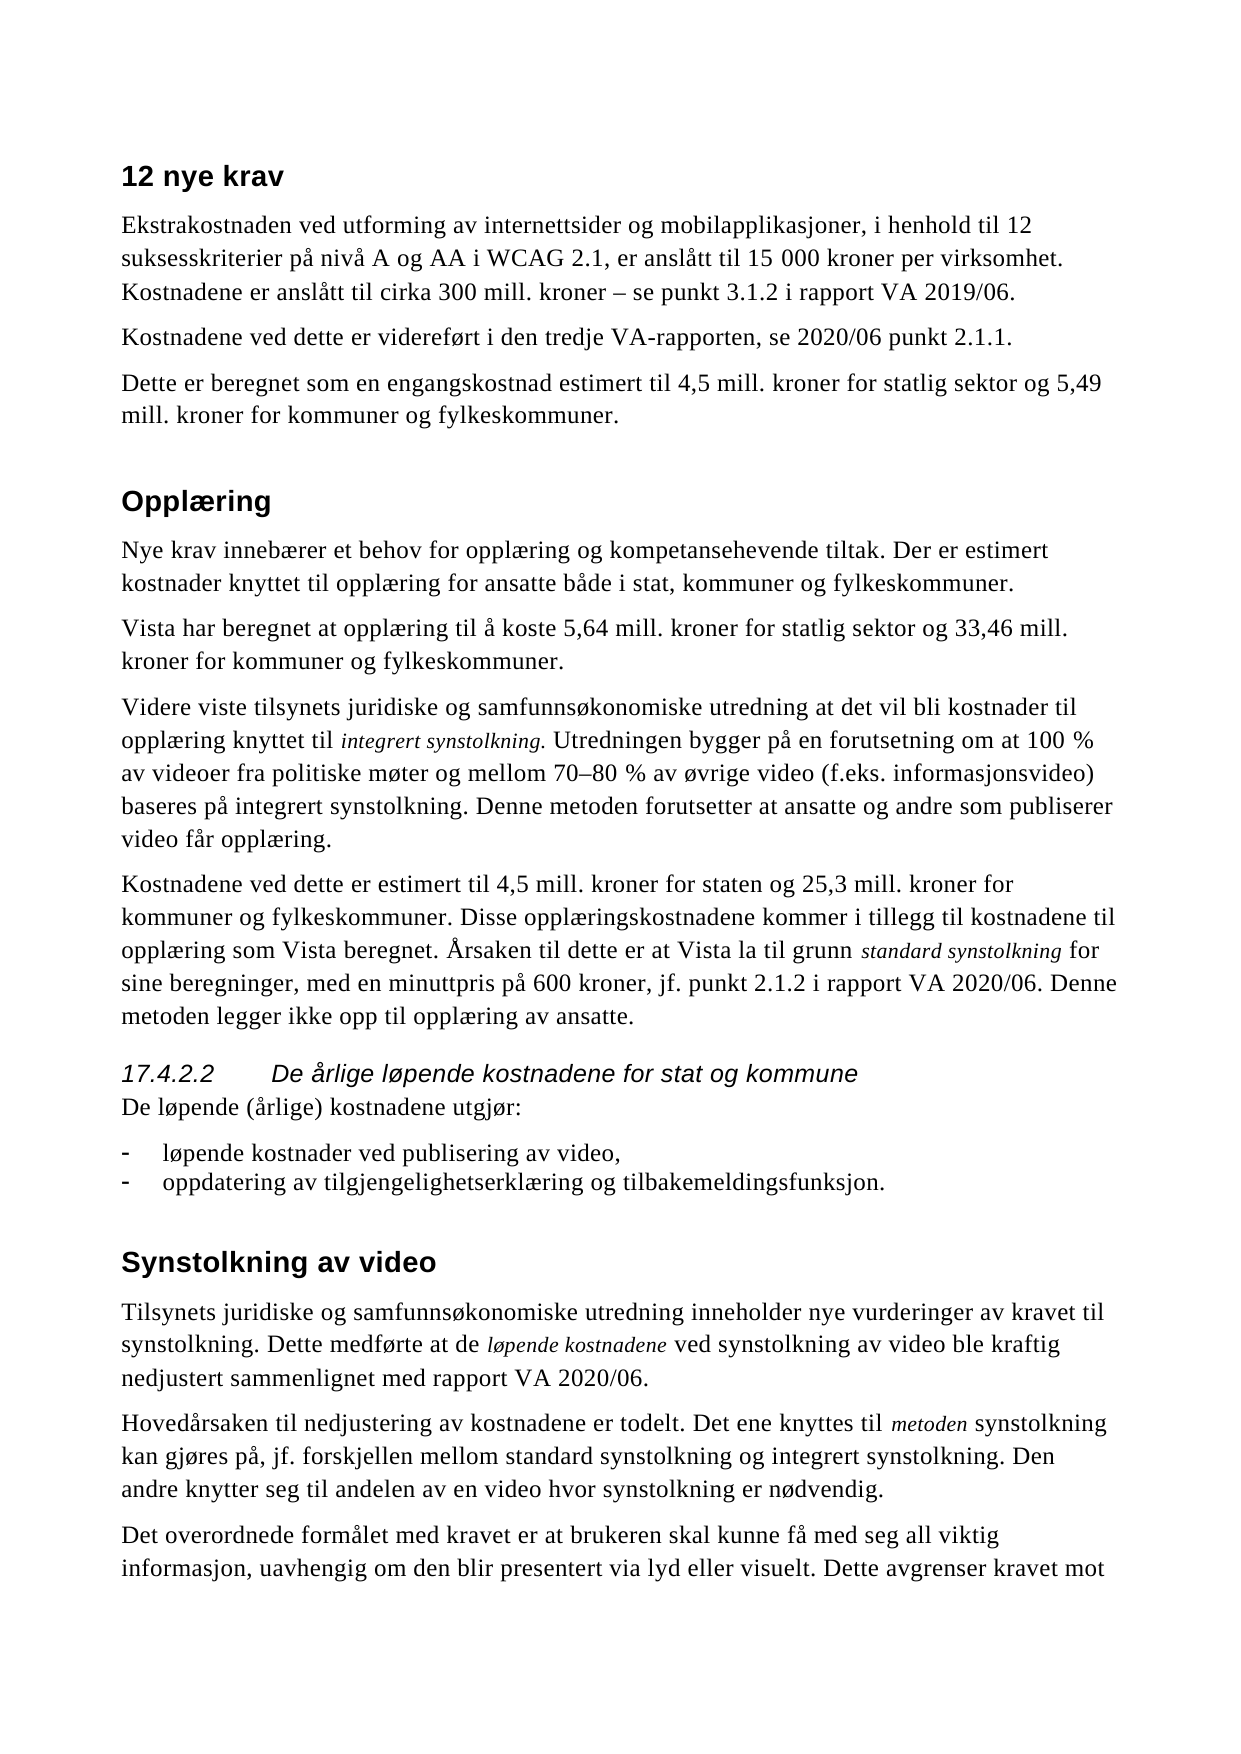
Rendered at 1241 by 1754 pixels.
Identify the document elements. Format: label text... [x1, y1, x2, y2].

list oppdatering av tilgjengelighetserklæring og tilbakemeldingsfunksjon. [121, 1167, 1119, 1196]
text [121, 1520, 1119, 1581]
text Tilsynets juridiske og samfunnsøkonomiske utredning inneholder nye vurderinger av kravet til synstolkning. Dette medførte at de løpende kostnadene ved synstolkning av video ble kraftig nedjustert sammenlignet med rapport VA 2020/06. [121, 1297, 1119, 1391]
text Vista har beregnet at opplæring til å koste 5,64 mill. kroner for statlig sektor og 33,46 mill. kroner for kommuner og fylkeskommuner. [121, 613, 1119, 675]
text Dette er beregnet som en engangskostnad estimert til 4,5 mill. kroner for statlig sektor og 5,49 mill. kroner for kommuner og fylkeskommuner. [121, 368, 1119, 429]
text Ekstrakostnaden ved utforming av internettsider og mobilapplikasjoner, i henhold til 12 suksesskriterier på nivå A og AA i WCAG 2.1, er anslått til 15 000 kroner per virksomhet. Kostnadene er anslått til cirka 300 mill. kroner – se punkt 3.1.2 i rapport VA 2019/06. [121, 211, 1119, 305]
subtitle Opplæring [121, 484, 1119, 517]
subtitle Synstolkning av video [121, 1246, 1119, 1279]
text Kostnadene ved dette er videreført i den tredje VA-rapporten, se 2020/06 punkt 2.1.1. [121, 322, 1119, 351]
text De løpende (årlige) kostnadene utgjør: [121, 1092, 1119, 1121]
text Hovedårsaken til nedjustering av kostnadene er todelt. Det ene knyttes til metoden synstolkning kan gjøres på, jf. forskjellen mellom standard synstolkning og integrert synstolkning. Den andre knytter seg til andelen av en video hvor synstolkning er nødvendig. [121, 1408, 1119, 1503]
subtitle 12 nye krav [121, 159, 1119, 193]
list løpende kostnader ved publisering av video, [121, 1138, 1119, 1167]
text Videre viste tilsynets juridiske og samfunnsøkonomiske utredning at det vil bli kostnader til opplæring knyttet til integrert synstolkning. Utredningen bygger på en forutsetning om at 100 % av videoer fra politiske møter og mellom 70–80 % av øvrige video (f.eks. informasjonsvideo) baseres på integrert synstolkning. Denne metoden forutsetter at ansatte og andre som publiserer video får opplæring. [121, 692, 1119, 853]
subtitle De årlige løpende kostnadene for stat og kommune [121, 1059, 1119, 1088]
text Nye krav innebærer et behov for opplæring og kompetansehevende tiltak. Der er estimert kostnader knyttet til opplæring for ansatte både i stat, kommuner og fylkeskommuner. [121, 535, 1119, 596]
text Kostnadene ved dette er estimert til 4,5 mill. kroner for staten og 25,3 mill. kroner for kommuner og fylkeskommuner. Disse opplæringskostnadene kommer i tillegg til kostnadene til opplæring som Vista beregnet. Årsaken til dette er at Vista la til grunn standard synstolkning for sine beregninger, med en minuttpris på 600 kroner, jf. punkt 2.1.2 i rapport VA 2020/06. Denne metoden legger ikke opp til opplæring av ansatte. [121, 869, 1119, 1030]
